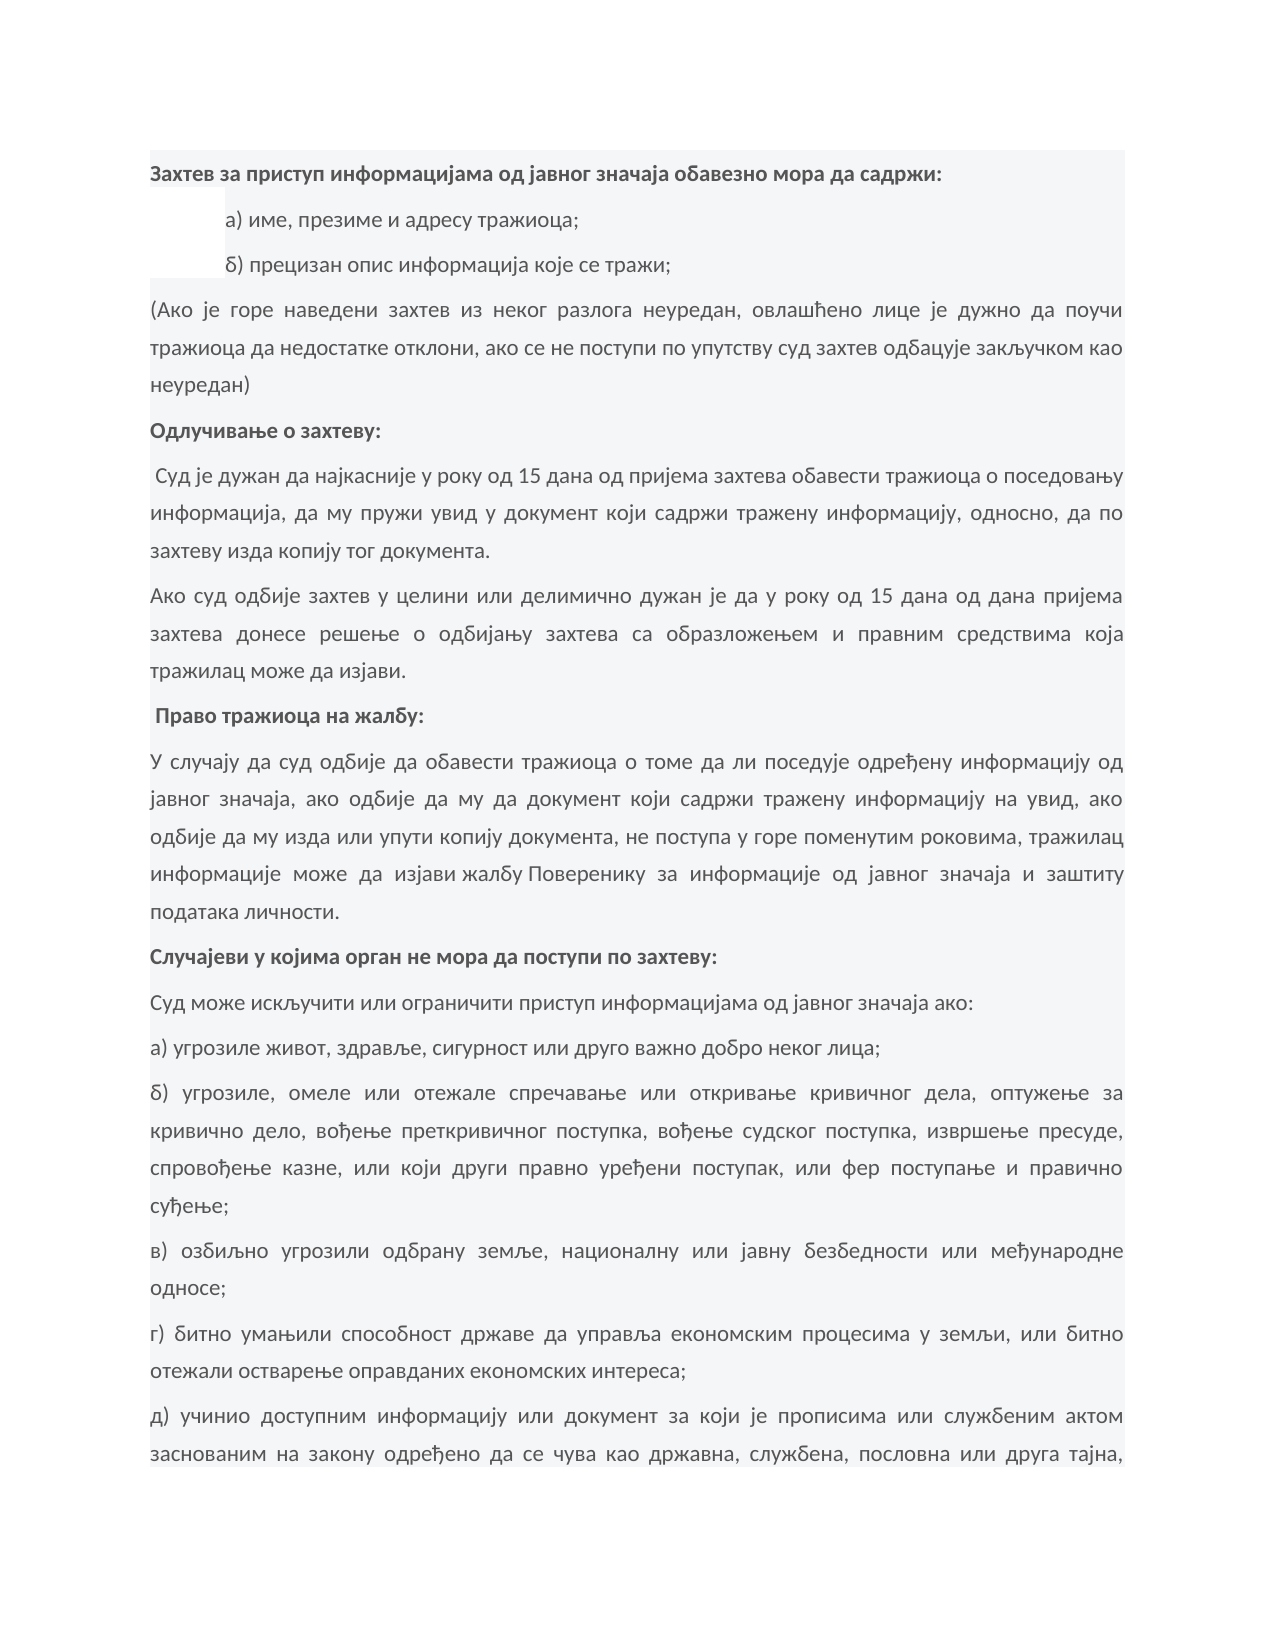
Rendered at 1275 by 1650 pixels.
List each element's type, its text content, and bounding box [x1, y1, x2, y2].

text У случају да суд одбије да обавести тражиоца о томе да ли поседује одређену информацију од јавног значаја, ако одбије да му да документ који садржи тражену информацију на увид, ако одбије да му изда или упути копију документа, не поступа у горе поменутим роковима, тражилац информације може да изјави жалбу Поверенику за информације од јавног значаја и заштиту података личности. [150, 737, 1125, 925]
text (Ако је горе наведени захтев из неког разлога неуредан, овлашћено лице је дужно да поучи тражиоца да недостатке отклони, ако се не поступи по упутству суд захтев одбацује закључком као неуредан) [150, 286, 1125, 398]
text в) озбиљно угрозили одбрану земље, националну или јавну безбедности или међународне односе; [150, 1227, 1125, 1302]
text б) прецизан опис информација које се тражи; [225, 241, 1125, 278]
text а) угрозиле живот, здравље, сигурност или друго важно добро неког лица; [150, 1023, 1125, 1061]
text Ако суд одбије захтев у целини или делимично дужан је да у року од 15 дана од дана пријема захтева донесе решење о одбијању захтева са образложењем и правним средствима која тражилац може да изјави. [150, 572, 1125, 684]
text а) име, презиме и адресу тражиоца; [225, 195, 1125, 233]
text Одлучивање о захтеву: [150, 406, 1125, 444]
text Случајеви у којима орган не мора да поступи по захтеву: [150, 933, 1125, 970]
text б) угрозиле, омеле или отежале спречавање или откривање кривичног дела, оптужење за кривично дело, вођење преткривичног поступка, вођење судског поступка, извршење пресуде, спровођење казне, или који други правно уређени поступак, или фер поступање и правично суђење; [150, 1069, 1125, 1219]
text г) битно умањили способност државе да управља економским процесима у земљи, или битно отежали остварење оправданих економских интереса; [150, 1309, 1125, 1384]
text Суд може искључити или ограничити приступ информацијама од јавног значаја ако: [150, 978, 1125, 1016]
text Право тражиоца на жалбу: [150, 692, 1125, 730]
text Суд је дужан да најкасније у року од 15 дана од пријема захтева обавести тражиоца о поседовању информација, да му пружи увид у документ који садржи тражену информацију, односно, да по захтеву изда копију тог документа. [150, 452, 1125, 564]
text Захтев за приступ информацијама од јавног значаја обавезно мора да садржи: [150, 150, 1125, 187]
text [150, 1392, 1125, 1467]
